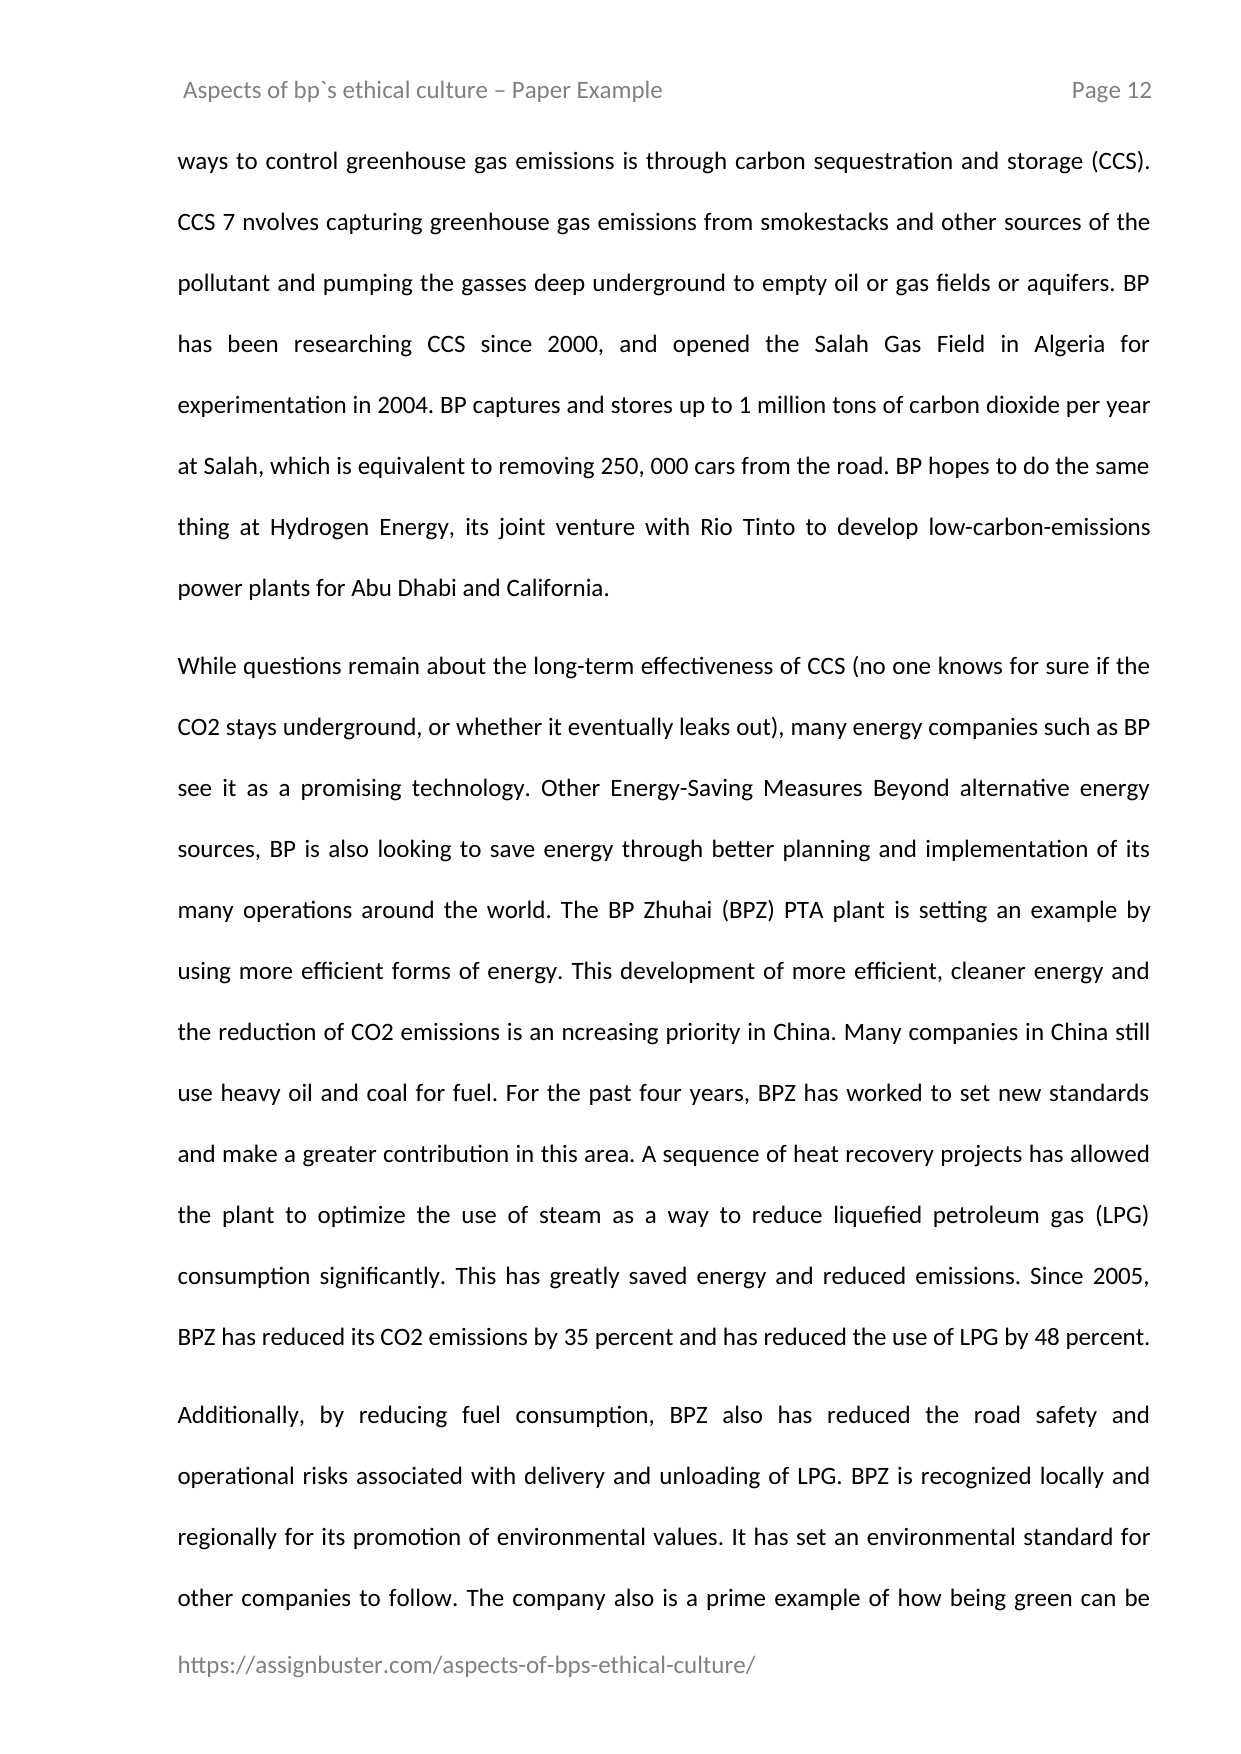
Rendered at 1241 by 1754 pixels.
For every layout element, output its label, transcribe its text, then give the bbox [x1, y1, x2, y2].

text While questions remain about the long-term effectiveness of CCS (no one knows for sure if the CO2 stays underground, or whether it eventually leaks out), many energy companies such as BP see it as a promising technology. Other Energy-Saving Measures Beyond alternative energy sources, BP is also looking to save energy through better planning and implementation of its many operations around the world. The BP Zhuhai (BPZ) PTA plant is setting an example by using more efficient forms of energy. This development of more efficient, cleaner energy and the reduction of CO2 emissions is an ncreasing priority in China. Many companies in China still use heavy oil and coal for fuel. For the past four years, BPZ has worked to set new standards and make a greater contribution in this area. A sequence of heat recovery projects has allowed the plant to optimize the use of steam as a way to reduce liquefied petroleum gas (LPG) consumption significantly. This has greatly saved energy and reduced emissions. Since 2005, BPZ has reduced its CO2 emissions by 35 percent and has reduced the use of LPG by 48 percent. [177, 650, 1152, 1352]
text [177, 145, 1152, 603]
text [177, 1399, 1152, 1613]
